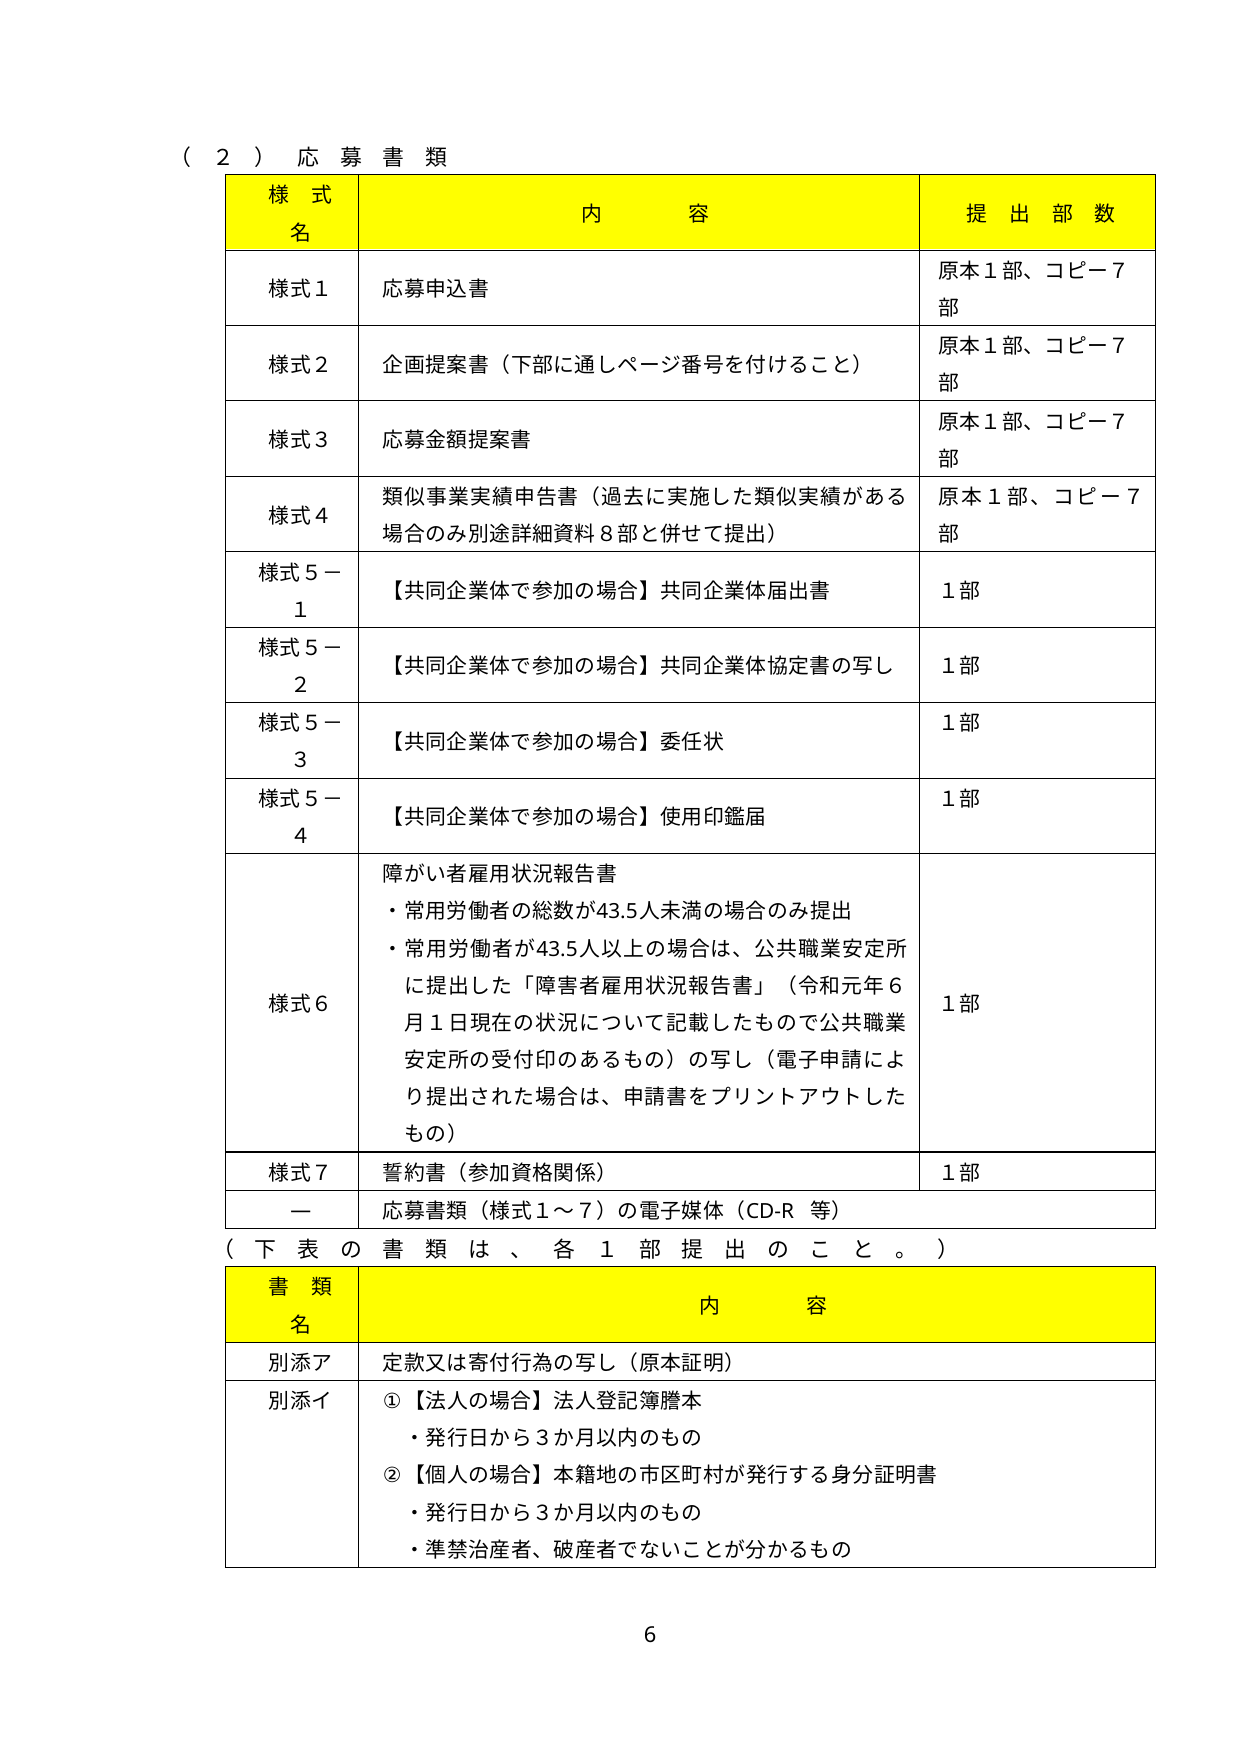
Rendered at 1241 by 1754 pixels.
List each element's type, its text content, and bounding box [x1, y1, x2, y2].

text （２）応募書類 [169, 137, 1130, 174]
table_cell 応募申込書 [359, 251, 919, 325]
table_cell 原本１部、コピー７部 [920, 326, 1155, 400]
table_header 書 類 名 [226, 1267, 358, 1342]
table_cell 応募金額提案書 [359, 401, 919, 476]
table_cell ― [226, 1191, 358, 1228]
table_cell 別添イ [226, 1381, 358, 1567]
table_cell 【共同企業体で参加の場合】共同企業体届出書 [359, 552, 919, 627]
table_cell 誓約書（参加資格関係） [359, 1153, 919, 1190]
text （下表の書類は、各１部提出のこと。） [169, 1229, 1130, 1266]
table_cell 原本１部、コピー７部 [920, 251, 1155, 325]
table_cell 定款又は寄付行為の写し（原本証明） [359, 1343, 1155, 1380]
table_cell 企画提案書（下部に通しページ番号を付けること） [359, 326, 919, 400]
table_cell １部 [920, 552, 1155, 627]
table_cell １部 [920, 779, 1155, 853]
table_cell 様式５－２ [226, 628, 358, 702]
table_cell 原本１部、コピー７部 [920, 477, 1155, 551]
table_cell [359, 1381, 1155, 1567]
table_cell 様式５－４ [226, 779, 358, 853]
table_cell 様式４ [226, 477, 358, 551]
table_cell 原本１部、コピー７部 [920, 401, 1155, 476]
table_cell 【共同企業体で参加の場合】共同企業体協定書の写し [359, 628, 919, 702]
table_cell 様式５－１ [226, 552, 358, 627]
table_cell 【共同企業体で参加の場合】委任状 [359, 703, 919, 777]
table_cell 障がい者雇用状況報告書 ・常用労働者の総数が43.5人未満の場合のみ提出 ・常用労働者が43.5人以上の場合は、公共職業安定所に提出した「障害者雇用状況報告書」（令和元年６月１日現在の状況について記載したもので公共職業安定所の受付印のあるもの）の写し（電子申請により提出された場合は、申請書をプリントアウトしたもの） [359, 854, 919, 1151]
table_cell 応募書類（様式１～７）の電子媒体（CD-R等） [359, 1191, 1155, 1228]
table_header 内 容 [359, 1267, 1155, 1342]
table_cell １部 [920, 854, 1155, 1151]
table_cell １部 [920, 628, 1155, 702]
table_cell 様式５－３ [226, 703, 358, 777]
table_header 様 式 名 [226, 175, 358, 249]
table_cell 様式３ [226, 401, 358, 476]
table_cell 類似事業実績申告書（過去に実施した類似実績がある場合のみ別途詳細資料８部と併せて提出） [359, 477, 919, 551]
table_header 内 容 [359, 175, 919, 249]
table_cell 【共同企業体で参加の場合】使用印鑑届 [359, 779, 919, 853]
table_cell 様式６ [226, 854, 358, 1151]
table_cell 別添ア [226, 1343, 358, 1380]
table_cell 様式７ [226, 1153, 358, 1190]
table_cell 様式２ [226, 326, 358, 400]
table_header 提 出 部 数 [920, 175, 1155, 249]
table_cell 様式１ [226, 251, 358, 325]
table_cell １部 [920, 703, 1155, 777]
table_cell １部 [920, 1153, 1155, 1190]
